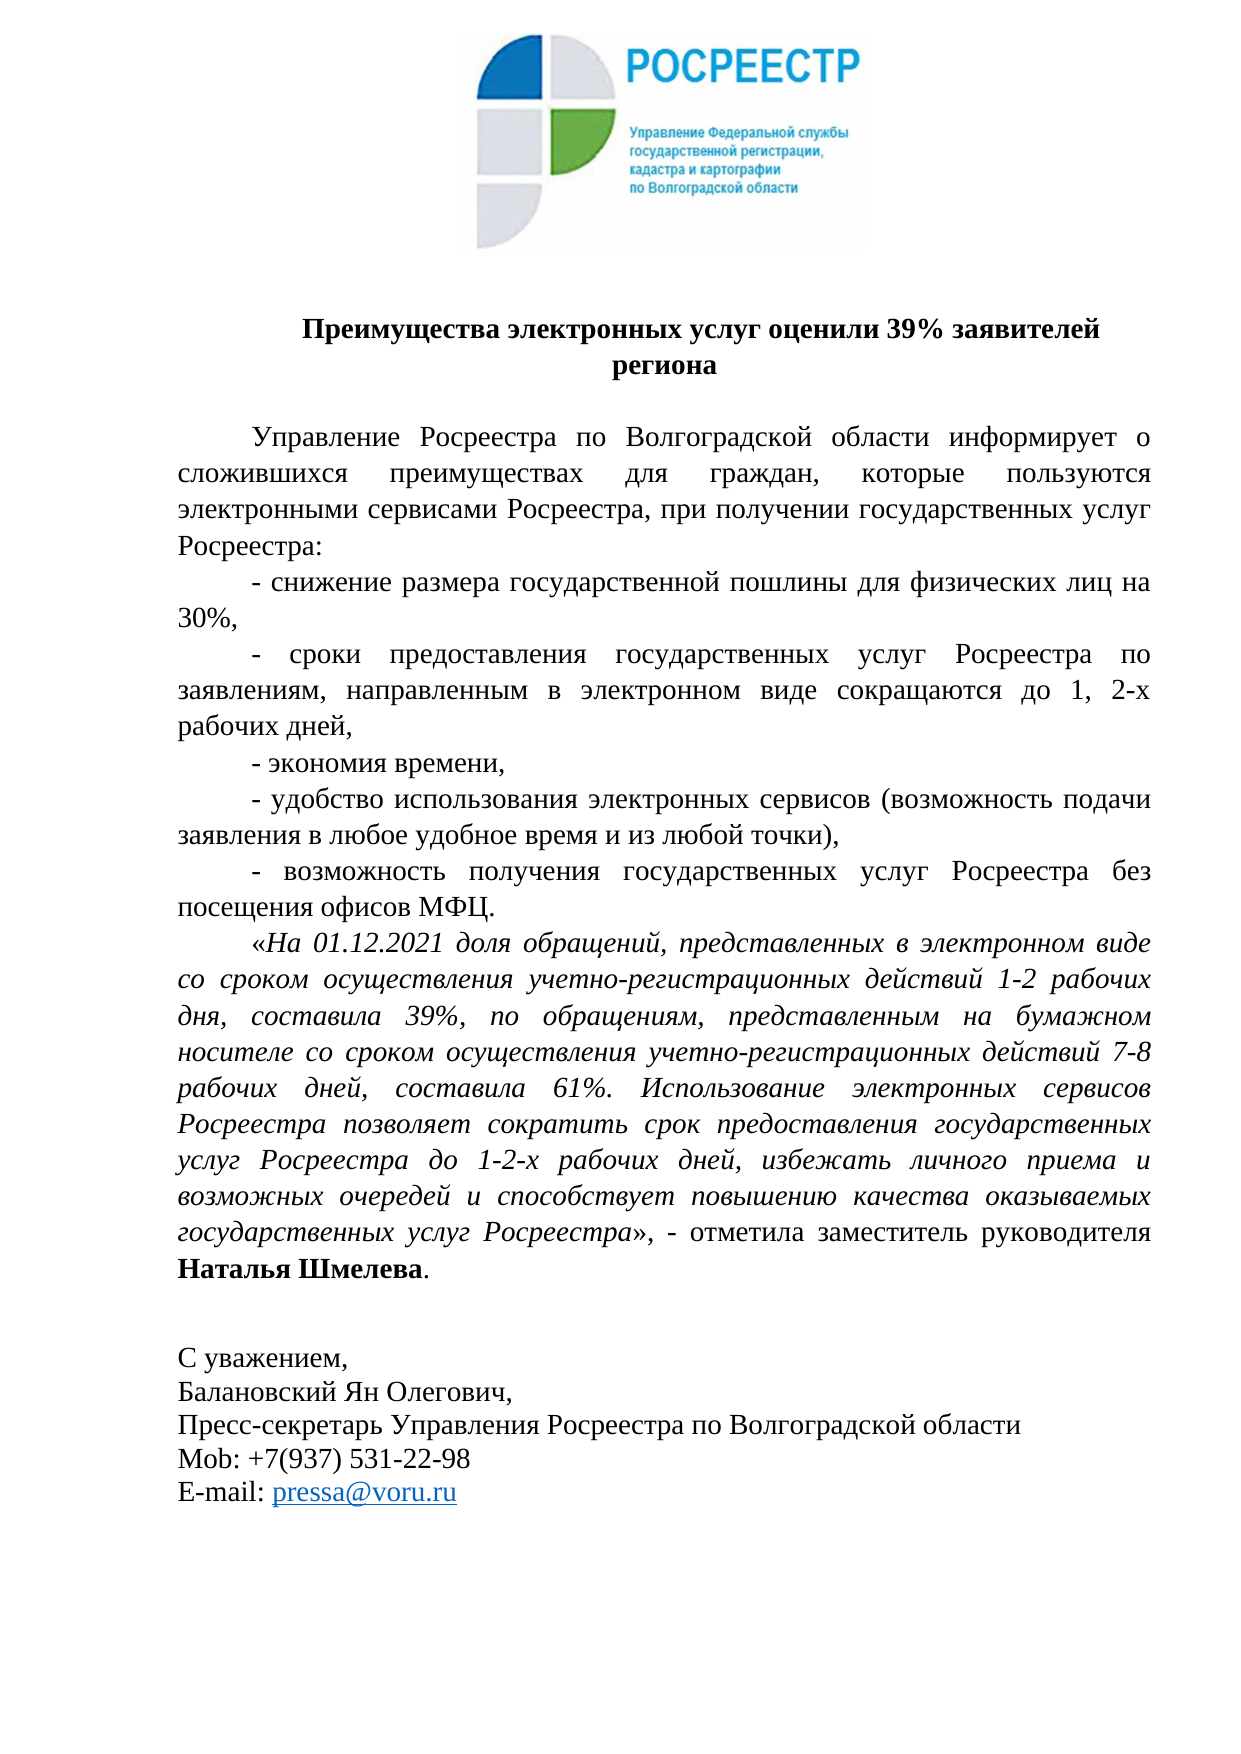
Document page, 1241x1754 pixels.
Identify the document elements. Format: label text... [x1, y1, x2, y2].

text E-mail: pressa@voru.ru [177, 1474, 1152, 1508]
text Балановский Ян Олегович, [177, 1374, 1152, 1407]
picture [462, 33, 867, 256]
text «На 01.12.2021 доля обращений, представленных в электронном виде со сроком осуществления учетно-регистрационных действий 1-2 рабочих дня, составила 39%, по обращениям, представленным на бумажном носителе со сроком осуществления учетно-регистрационных действий 7-8 рабочих дней, составила 61%. Использование электронных сервисов Росреестра позволяет сократить срок предоставления государственных услуг Росреестра до 1-2-х рабочих дней, избежать личного приема и возможных очередей и способствует повышению качества оказываемых государственных услуг Росреестра», - отметила заместитель руководителя Наталья Шмелева. [177, 925, 1152, 1284]
text - сроки предоставления государственных услуг Росреестра по заявлениям, направленным в электронном виде сокращаются до 1, 2-х рабочих дней, [177, 636, 1152, 742]
text Пресс-секретарь Управления Росреестра по Волгоградской области [177, 1407, 1152, 1441]
text - удобство использования электронных сервисов (возможность подачи заявления в любое удобное время и из любой точки), [177, 781, 1152, 851]
text - возможность получения государственных услуг Росреестра без посещения офисов МФЦ. [177, 853, 1152, 923]
text - экономия времени, [177, 745, 1152, 778]
text С уважением, [177, 1340, 1152, 1374]
text Управление Росреестра по Волгоградской области информирует о сложившихся преимуществах для граждан, которые пользуются электронными сервисами Росреестра, при получении государственных услуг Росреестра: [177, 419, 1152, 561]
text Преимущества электронных услуг оценили 39% заявителей региона [177, 311, 1152, 381]
text Mob: +7(937) 531-22-98 [177, 1441, 1152, 1474]
text - снижение размера государственной пошлины для физических лиц на 30%, [177, 564, 1152, 634]
